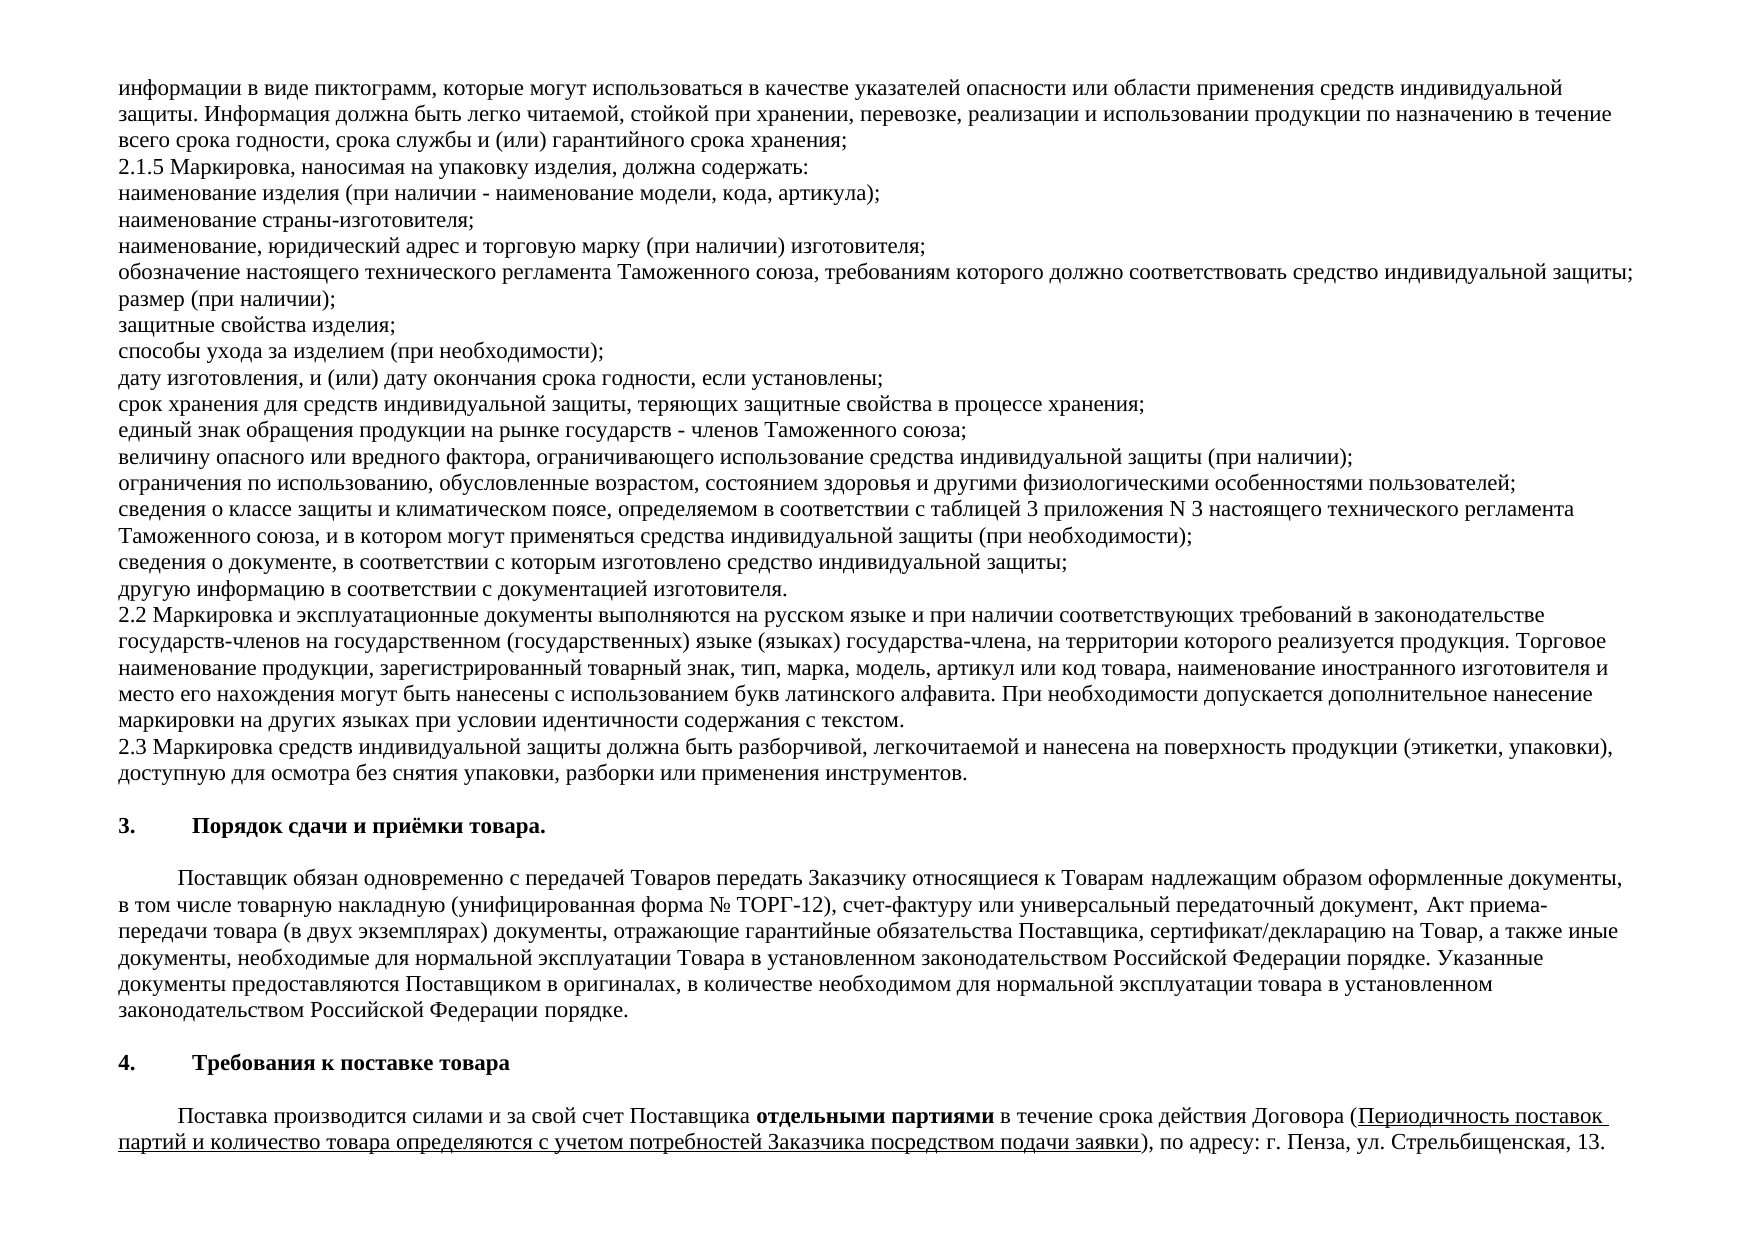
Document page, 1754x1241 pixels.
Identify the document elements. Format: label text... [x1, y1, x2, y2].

text обозначение настоящего технического регламента Таможенного союза, требованиям которого должно соответствовать средство индивидуальной защиты; [118, 258, 1636, 285]
text единый знак обращения продукции на рынке государств - членов Таможенного союза; [118, 416, 1636, 443]
text защитные свойства изделия; [118, 311, 1636, 337]
text сведения о документе, в соответствии с которым изготовлено средство индивидуальной защиты; [118, 548, 1636, 574]
text размер (при наличии); [118, 285, 1636, 311]
text величину опасного или вредного фактора, ограничивающего использование средства индивидуальной защиты (при наличии); [118, 443, 1636, 469]
text сведения о классе защиты и климатическом поясе, определяемом в соответствии с таблицей 3 приложения N 3 настоящего технического регламента Таможенного союза, и в котором могут применяться средства индивидуальной защиты (при необходимости); [118, 496, 1636, 548]
text способы ухода за изделием (при необходимости); [118, 337, 1636, 364]
list Порядок сдачи и приёмки товара. [118, 812, 1636, 838]
text наименование изделия (при наличии - наименование модели, кода, артикула); [118, 179, 1636, 206]
list Требования к поставке товара [118, 1049, 1636, 1075]
text Поставщик обязан одновременно с передачей Товаров передать Заказчику относящиеся к Товарам надлежащим образом оформленные документы, в том числе товарную накладную (унифицированная форма № ТОРГ-12), счет-фактуру или универсальный передаточный документ, Акт приема-передачи товара (в двух экземплярах) документы, отражающие гарантийные обязательства Поставщика, сертификат/декларацию на Товар, а также иные документы, необходимые для нормальной эксплуатации Товара в установленном законодательством Российской Федерации порядке. Указанные документы предоставляются Поставщиком в оригиналах, в количестве необходимом для нормальной эксплуатации товара в установленном законодательством Российской Федерации порядке. [118, 864, 1636, 1023]
text срок хранения для средств индивидуальной защиты, теряющих защитные свойства в процессе хранения; [118, 390, 1636, 416]
text 2.1.5 Маркировка, наносимая на упаковку изделия, должна содержать: [118, 153, 1636, 179]
text ограничения по использованию, обусловленные возрастом, состоянием здоровья и другими физиологическими особенностями пользователей; [118, 469, 1636, 496]
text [118, 74, 1636, 153]
text дату изготовления, и (или) дату окончания срока годности, если установлены; [118, 364, 1636, 390]
text другую информацию в соответствии с документацией изготовителя. [118, 574, 1636, 601]
text 2.2 Маркировка и эксплуатационные документы выполняются на русском языке и при наличии соответствующих требований в законодательстве государств-членов на государственном (государственных) языке (языках) государства-члена, на территории которого реализуется продукция. Торговое наименование продукции, зарегистрированный товарный знак, тип, марка, модель, артикул или код товара, наименование иностранного изготовителя и место его нахождения могут быть нанесены с использованием букв латинского алфавита. При необходимости допускается дополнительное нанесение маркировки на других языках при условии идентичности содержания с текстом. [118, 601, 1636, 733]
text наименование страны-изготовителя; [118, 206, 1636, 232]
text Поставка производится силами и за свой счет Поставщика отдельными партиями в течение срока действия Договора (Периодичность поставок партий и количество товара определяются с учетом потребностей Заказчика посредством подачи заявки), по адресу: г. Пенза, ул. Стрельбищенская, 13. [118, 1102, 1636, 1154]
text наименование, юридический адрес и торговую марку (при наличии) изготовителя; [118, 232, 1636, 258]
text 2.3 Маркировка средств индивидуальной защиты должна быть разборчивой, легкочитаемой и нанесена на поверхность продукции (этикетки, упаковки), доступную для осмотра без снятия упаковки, разборки или применения инструментов. [118, 733, 1636, 785]
